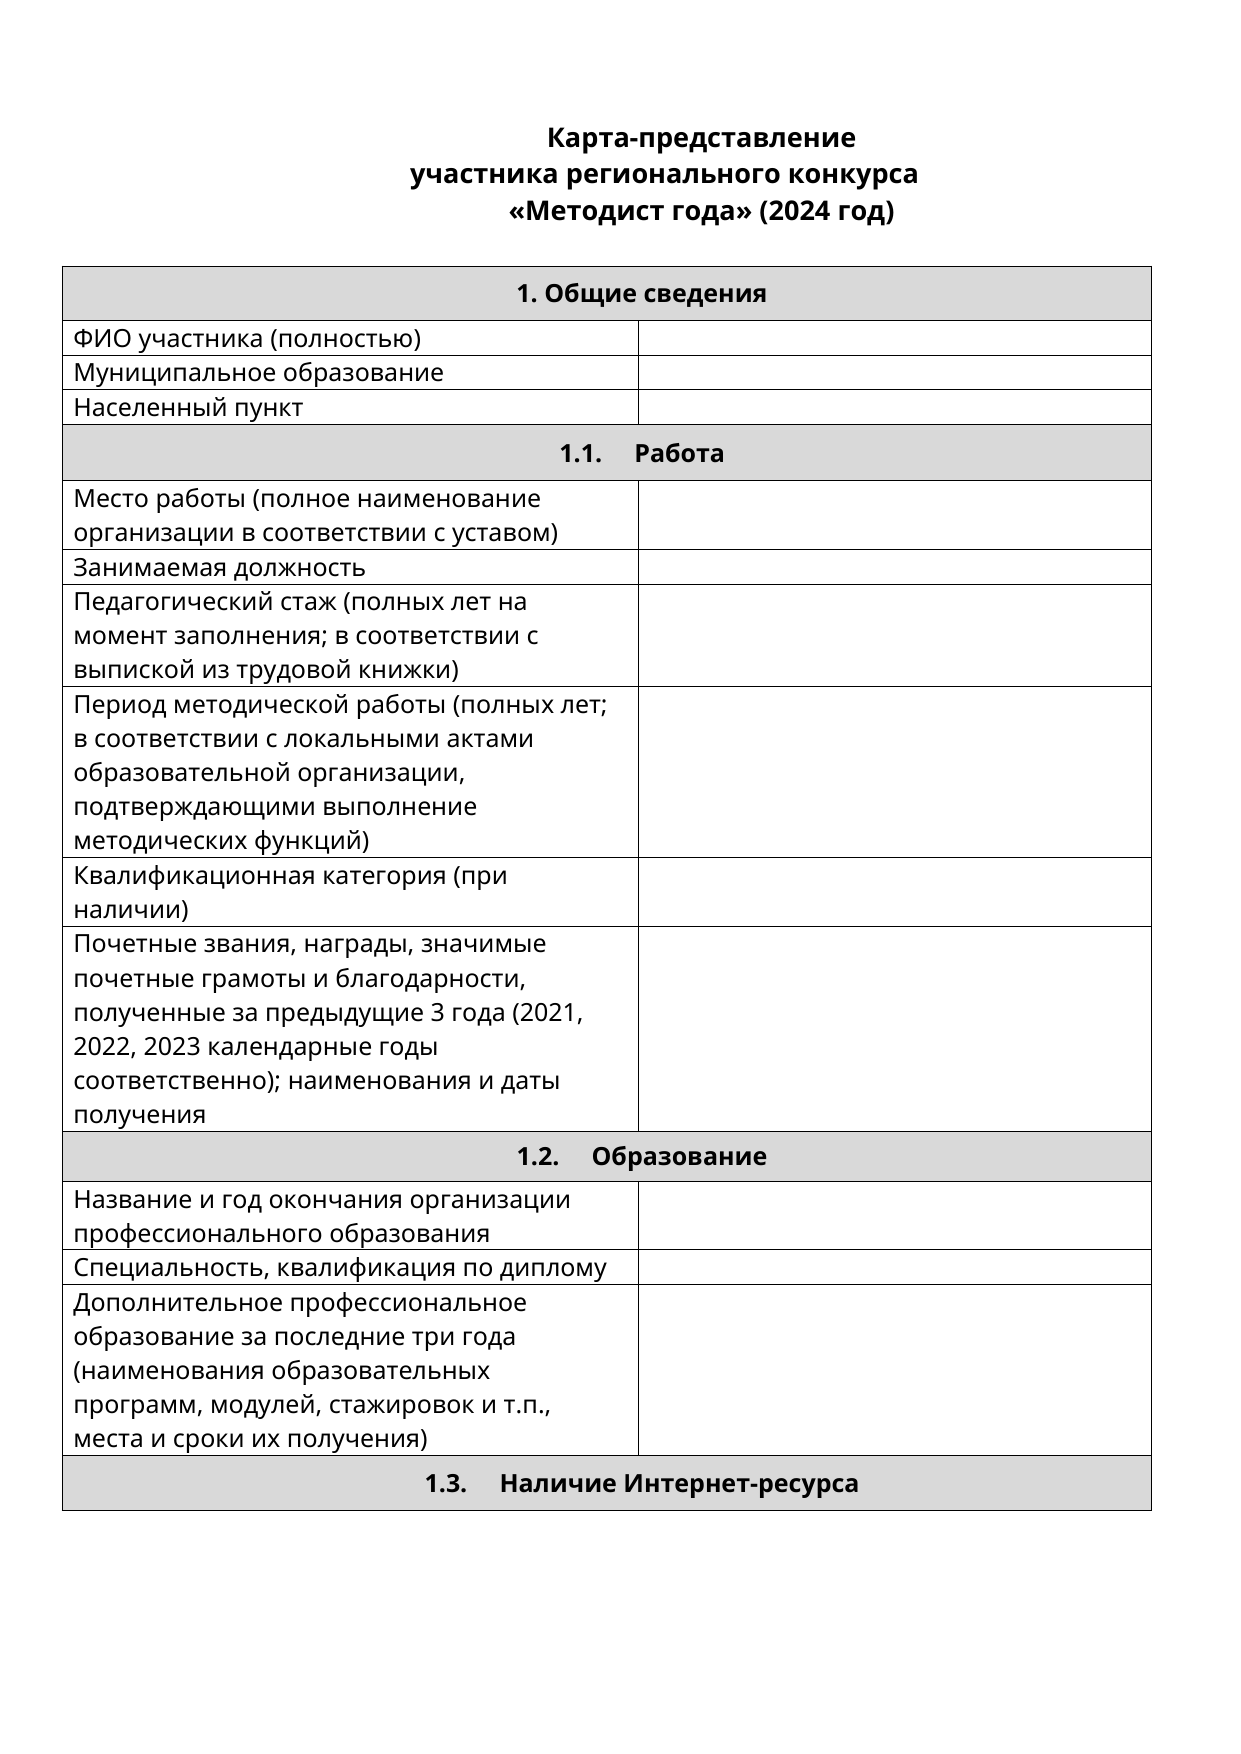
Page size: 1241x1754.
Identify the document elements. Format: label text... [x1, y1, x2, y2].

table_cell [639, 858, 1151, 926]
table_cell Почетные звания, награды, значимые почетные грамоты и благодарности, полученные за предыдущие 3 года (2021, 2022, 2023 календарные годы соответственно); наименования и даты получения [63, 927, 638, 1131]
table_cell Образование [63, 1132, 1151, 1181]
table_cell [639, 390, 1151, 424]
table_cell Населенный пункт [63, 390, 638, 424]
table_cell [639, 481, 1151, 549]
table_cell [639, 321, 1151, 354]
table_header 1. Общие сведения [63, 267, 1151, 320]
table_cell [639, 585, 1151, 686]
table_cell ФИО участника (полностью) [63, 321, 638, 354]
table_cell Период методической работы (полных лет; в соответствии с локальными актами образовательной организации, подтверждающими выполнение методических функций) [63, 687, 638, 857]
table_cell Квалификационная категория (при наличии) [63, 858, 638, 926]
table_cell Работа [63, 425, 1151, 480]
table_cell Место работы (полное наименование организации в соответствии с уставом) [63, 481, 638, 549]
table_cell [639, 550, 1151, 583]
table_cell Наличие Интернет-ресурса [63, 1456, 1151, 1510]
table_cell [639, 1182, 1151, 1249]
text Карта-представление участника регионального конкурса [177, 118, 1152, 192]
table_cell [639, 1285, 1151, 1455]
table_cell [639, 1250, 1151, 1284]
table_cell [639, 356, 1151, 389]
table_cell [639, 687, 1151, 857]
table_cell Муниципальное образование [63, 356, 638, 389]
text «Методист года» (2024 год) [177, 192, 1152, 229]
table_cell Название и год окончания организации профессионального образования [63, 1182, 638, 1249]
table_cell Педагогический стаж (полных лет на момент заполнения; в соответствии с выпиской из трудовой книжки) [63, 585, 638, 686]
table_cell [639, 927, 1151, 1131]
table_cell Дополнительное профессиональное образование за последние три года (наименования образовательных программ, модулей, стажировок и т.п., места и сроки их получения) [63, 1285, 638, 1455]
table_cell Специальность, квалификация по диплому [63, 1250, 638, 1284]
table_cell Занимаемая должность [63, 550, 638, 583]
